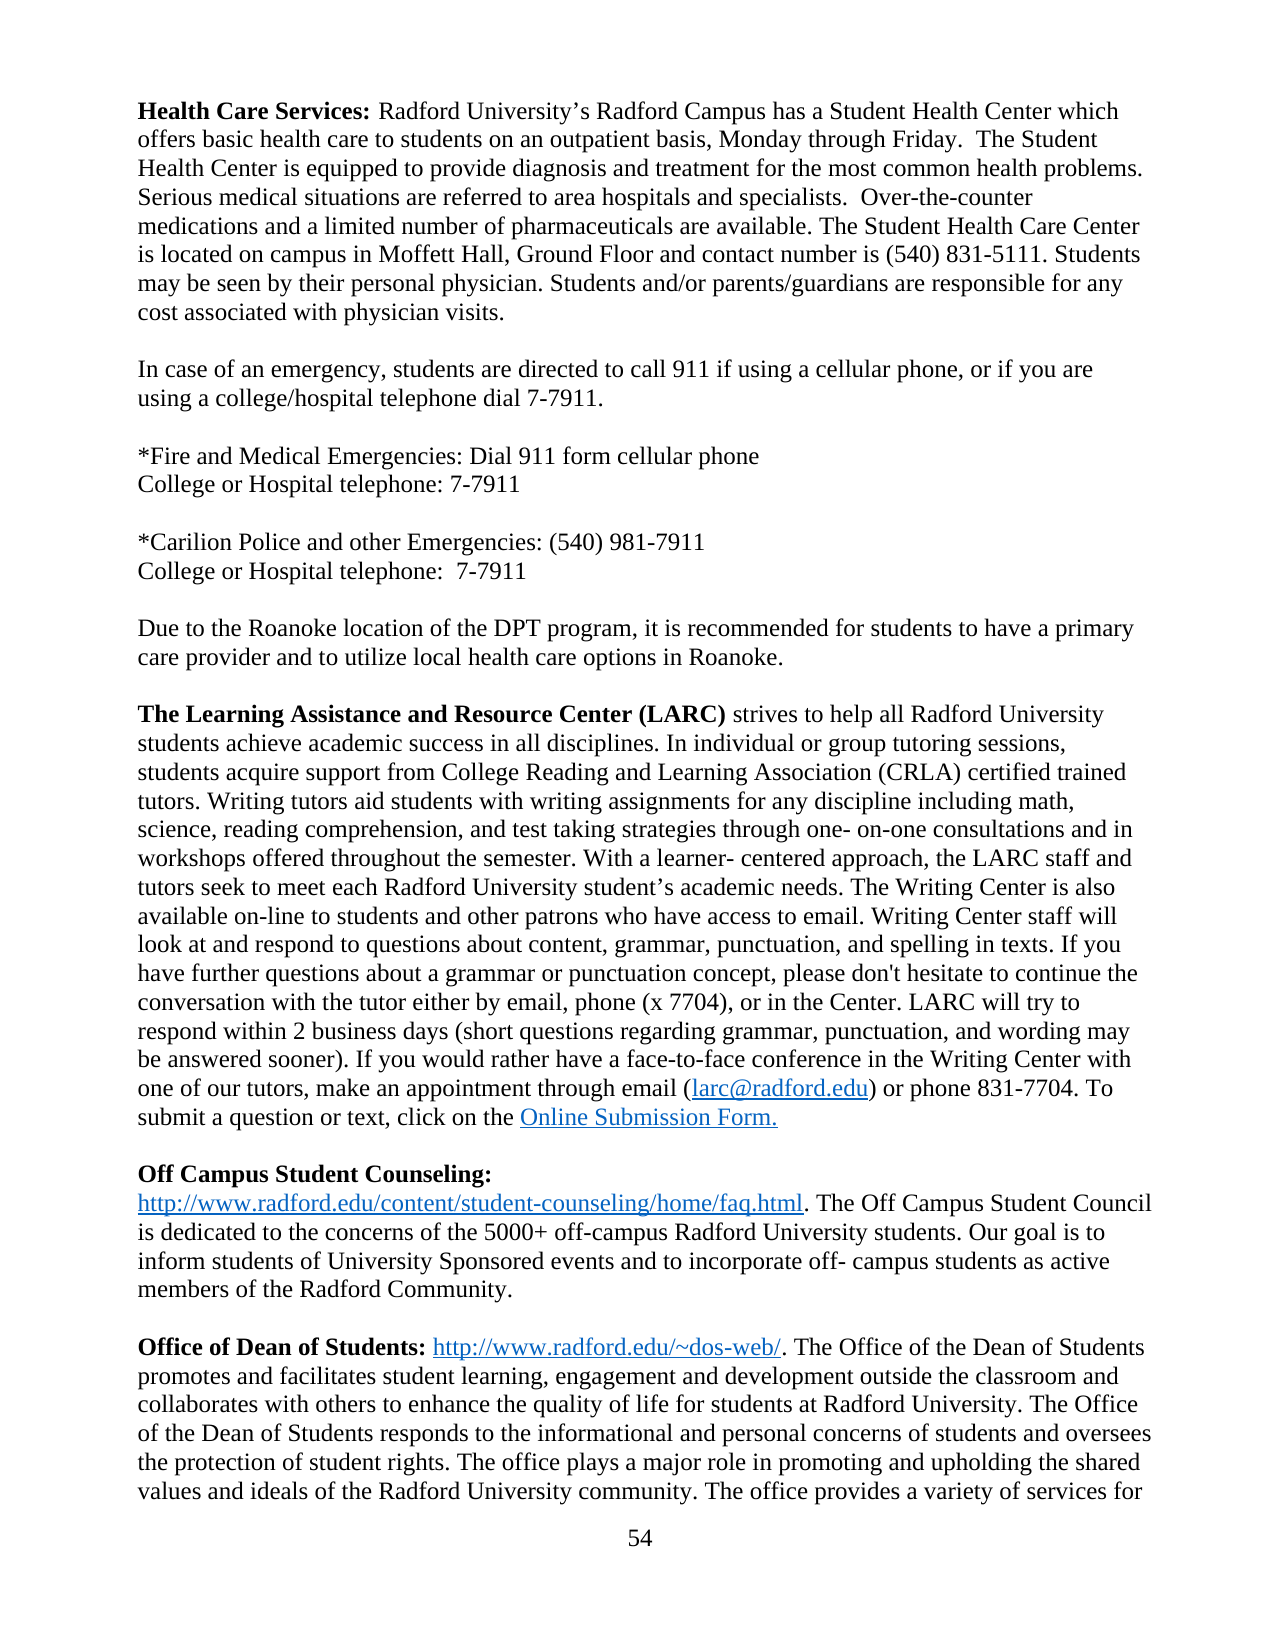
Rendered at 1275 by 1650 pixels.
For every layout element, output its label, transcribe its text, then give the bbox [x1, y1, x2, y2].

text Due to the Roanoke location of the DPT program, it is recommended for students to have a primary care provider and to utilize local health care options in Roanoke. [137, 613, 1152, 671]
text College or Hospital telephone: 7-7911 [137, 556, 1152, 584]
text In case of an emergency, students are directed to call 911 if using a cellular phone, or if you are using a college/hospital telephone dial 7-7911. [137, 354, 1152, 412]
text *Carilion Police and other Emergencies: (540) 981-7911 [137, 527, 1152, 556]
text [137, 1332, 1152, 1504]
text *Fire and Medical Emergencies: Dial 911 form cellular phone [137, 441, 1152, 469]
picture [624, 1528, 653, 1554]
text College or Hospital telephone: 7-7911 [137, 469, 1152, 498]
text Off Campus Student Counseling: http://www.radford.edu/content/student-counseling/home/faq.html. The Off Campus Student Council is dedicated to the concerns of the 5000+ off-campus Radford University students. Our goal is to inform students of University Sponsored events and to incorporate off- campus students as active members of the Radford Community. [137, 1159, 1152, 1303]
text Health Care Services: Radford University’s Radford Campus has a Student Health Center which offers basic health care to students on an outpatient basis, Monday through Friday. The Student Health Center is equipped to provide diagnosis and treatment for the most common health problems. Serious medical situations are referred to area hospitals and specialists. Over-the-counter medications and a limited number of pharmaceuticals are available. The Student Health Care Center is located on campus in Moffett Hall, Ground Floor and contact number is (540) 831-5111. Students may be seen by their personal physician. Students and/or parents/guardians are responsible for any cost associated with physician visits. [137, 96, 1152, 326]
text The Learning Assistance and Resource Center (LARC) strives to help all Radford University students achieve academic success in all disciplines. In individual or group tutoring sessions, students acquire support from College Reading and Learning Association (CRLA) certified trained tutors. Writing tutors aid students with writing assignments for any discipline including math, science, reading comprehension, and test taking strategies through one- on-one consultations and in workshops offered throughout the semester. With a learner- centered approach, the LARC staff and tutors seek to meet each Radford University student’s academic needs. The Writing Center is also available on-line to students and other patrons who have access to email. Writing Center staff will look at and respond to questions about content, grammar, punctuation, and spelling in texts. If you have further questions about a grammar or punctuation concept, please don't hesitate to continue the conversation with the tutor either by email, phone (x 7704), or in the Center. LARC will try to respond within 2 business days (short questions regarding grammar, punctuation, and wording may be answered sooner). If you would rather have a face-to-face conference in the Writing Center with one of our tutors, make an appointment through email (larc@radford.edu) or phone 831-7704. To submit a question or text, click on the Online Submission Form. [137, 699, 1152, 1131]
